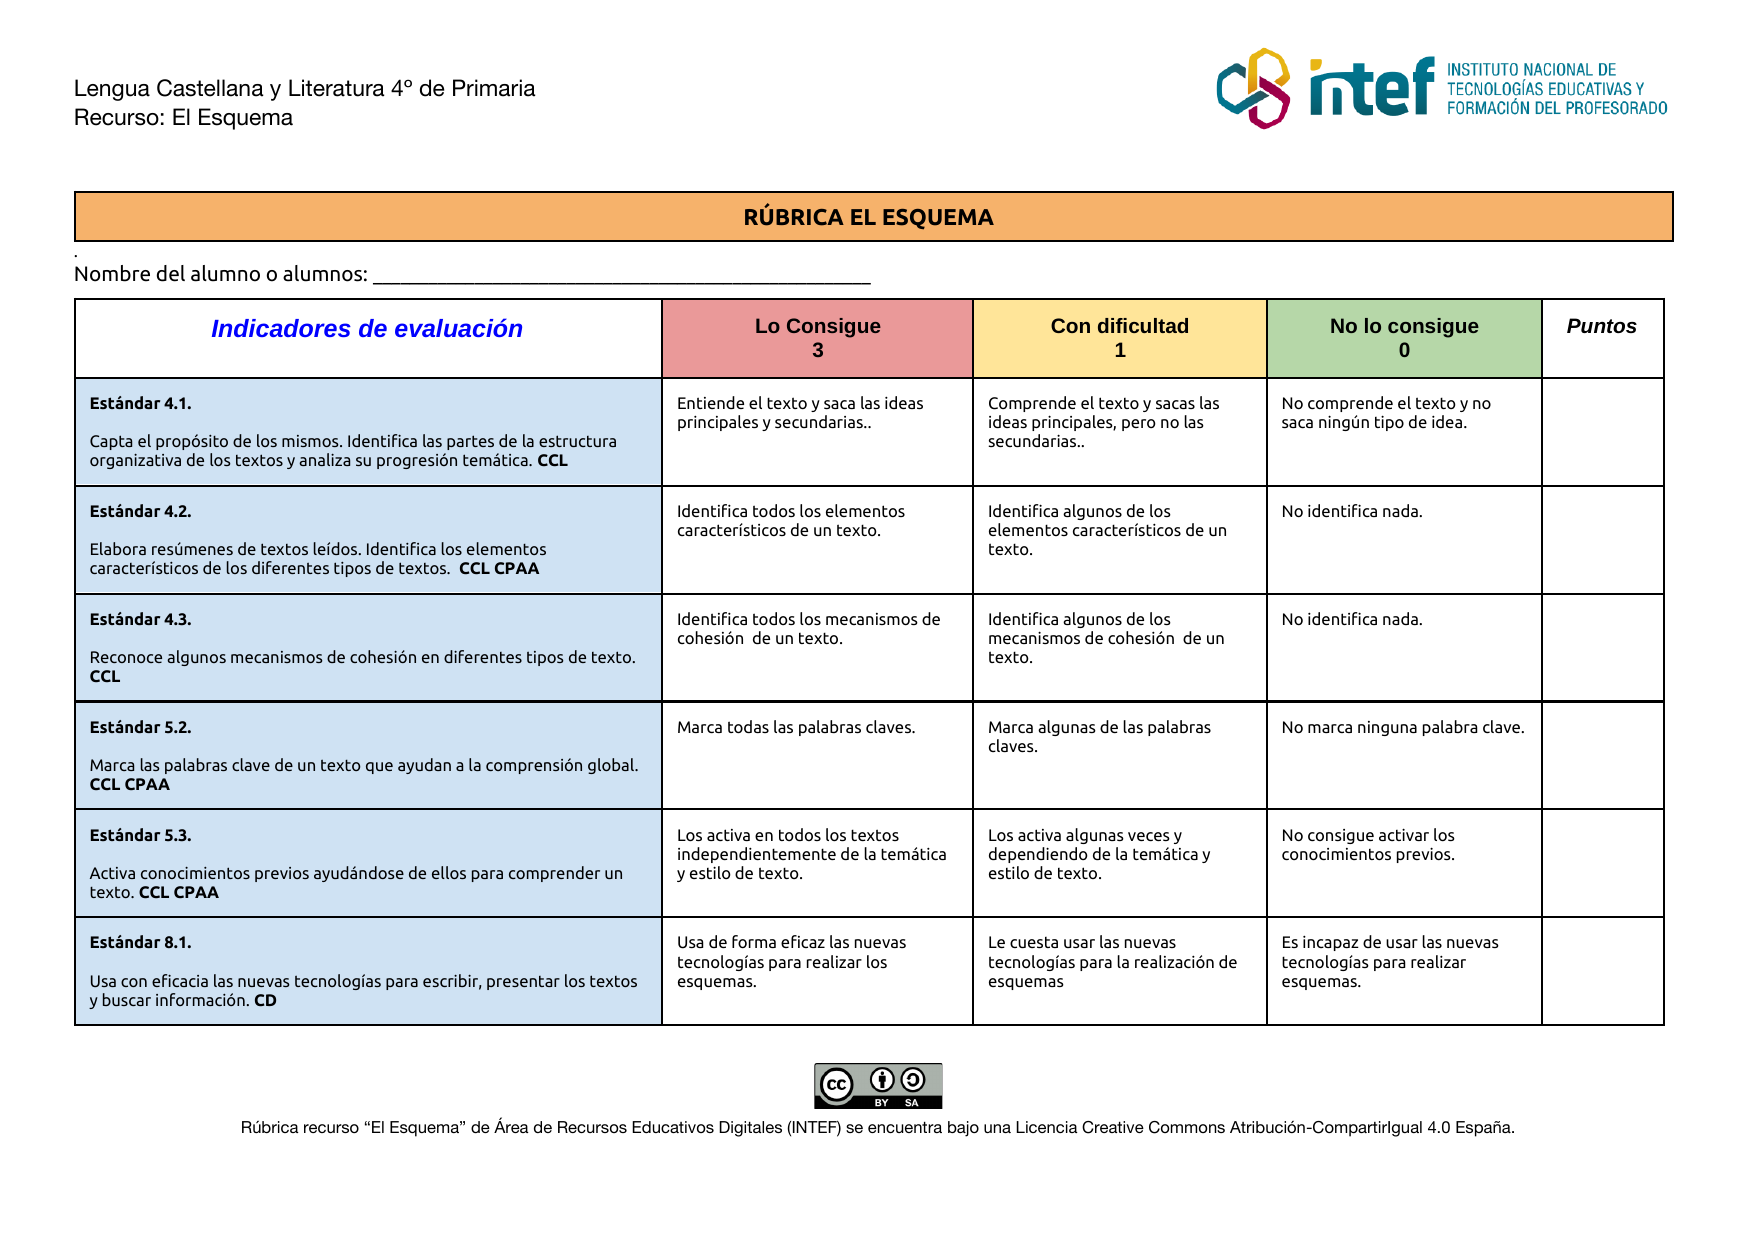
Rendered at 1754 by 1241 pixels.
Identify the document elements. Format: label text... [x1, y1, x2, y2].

table_cell Estándar 8.1. Usa con eficacia las nuevas tecnologías para escribir, presentar los textos y buscar información. CD [76, 918, 661, 1024]
table_cell No identifica nada. [1268, 595, 1541, 700]
table_cell Estándar 4.1. Capta el propósito de los mismos. Identifica las partes de la estructura organizativa de los textos y analiza su progresión temática. CCL [76, 379, 661, 484]
table_cell Estándar 4.3. Reconoce algunos mecanismos de cohesión en diferentes tipos de texto. CCL [76, 595, 661, 700]
table_cell [1543, 918, 1663, 1024]
table_cell Le cuesta usar las nuevas tecnologías para la realización de esquemas [974, 918, 1266, 1024]
table_cell [1543, 379, 1663, 484]
table_cell Identifica algunos de los elementos característicos de un texto. [974, 487, 1266, 592]
table_cell Identifica todos los mecanismos de cohesión de un texto. [663, 595, 972, 700]
table_header Puntos [1543, 300, 1663, 377]
table_cell No marca ninguna palabra clave. [1268, 703, 1541, 808]
table_cell [1543, 487, 1663, 592]
table_cell Comprende el texto y sacas las ideas principales, pero no las secundarias.. [974, 379, 1266, 484]
picture [1202, 36, 1682, 141]
table_header Indicadores de evaluación [76, 300, 661, 377]
picture [814, 1063, 943, 1109]
table_cell Estándar 4.2. Elabora resúmenes de textos leídos. Identifica los elementos característicos de los diferentes tipos de textos. CCL CPAA [76, 487, 661, 592]
table_cell Usa de forma eficaz las nuevas tecnologías para realizar los esquemas. [663, 918, 972, 1024]
table_cell Estándar 5.3. Activa conocimientos previos ayudándose de ellos para comprender un texto. CCL CPAA [76, 810, 661, 916]
table_header Con dificultad 1 [974, 300, 1266, 377]
table_cell No consigue activar los conocimientos previos. [1268, 810, 1541, 916]
table_header No lo consigue 0 [1268, 300, 1541, 377]
table_header RÚBRICA EL ESQUEMA [76, 193, 1672, 240]
table_cell Entiende el texto y saca las ideas principales y secundarias.. [663, 379, 972, 484]
table_cell [1543, 810, 1663, 916]
table_cell Marca todas las palabras claves. [663, 703, 972, 808]
table_cell Es incapaz de usar las nuevas tecnologías para realizar esquemas. [1268, 918, 1541, 1024]
table_cell Identifica todos los elementos característicos de un texto. [663, 487, 972, 592]
table_cell [1543, 703, 1663, 808]
table_cell No comprende el texto y no saca ningún tipo de idea. [1268, 379, 1541, 484]
table_cell Estándar 5.2. Marca las palabras clave de un texto que ayudan a la comprensión global. CCL CPAA [76, 703, 661, 808]
table_cell Marca algunas de las palabras claves. [974, 703, 1266, 808]
table_cell No identifica nada. [1268, 487, 1541, 592]
table_cell [1543, 595, 1663, 700]
text . Nombre del alumno o alumnos: ______________________________________________________ [74, 242, 1683, 285]
table_cell Los activa algunas veces y dependiendo de la temática y estilo de texto. [974, 810, 1266, 916]
table_cell Identifica algunos de los mecanismos de cohesión de un texto. [974, 595, 1266, 700]
table_cell Los activa en todos los textos independientemente de la temática y estilo de texto. [663, 810, 972, 916]
table_header Lo Consigue 3 [663, 300, 972, 377]
